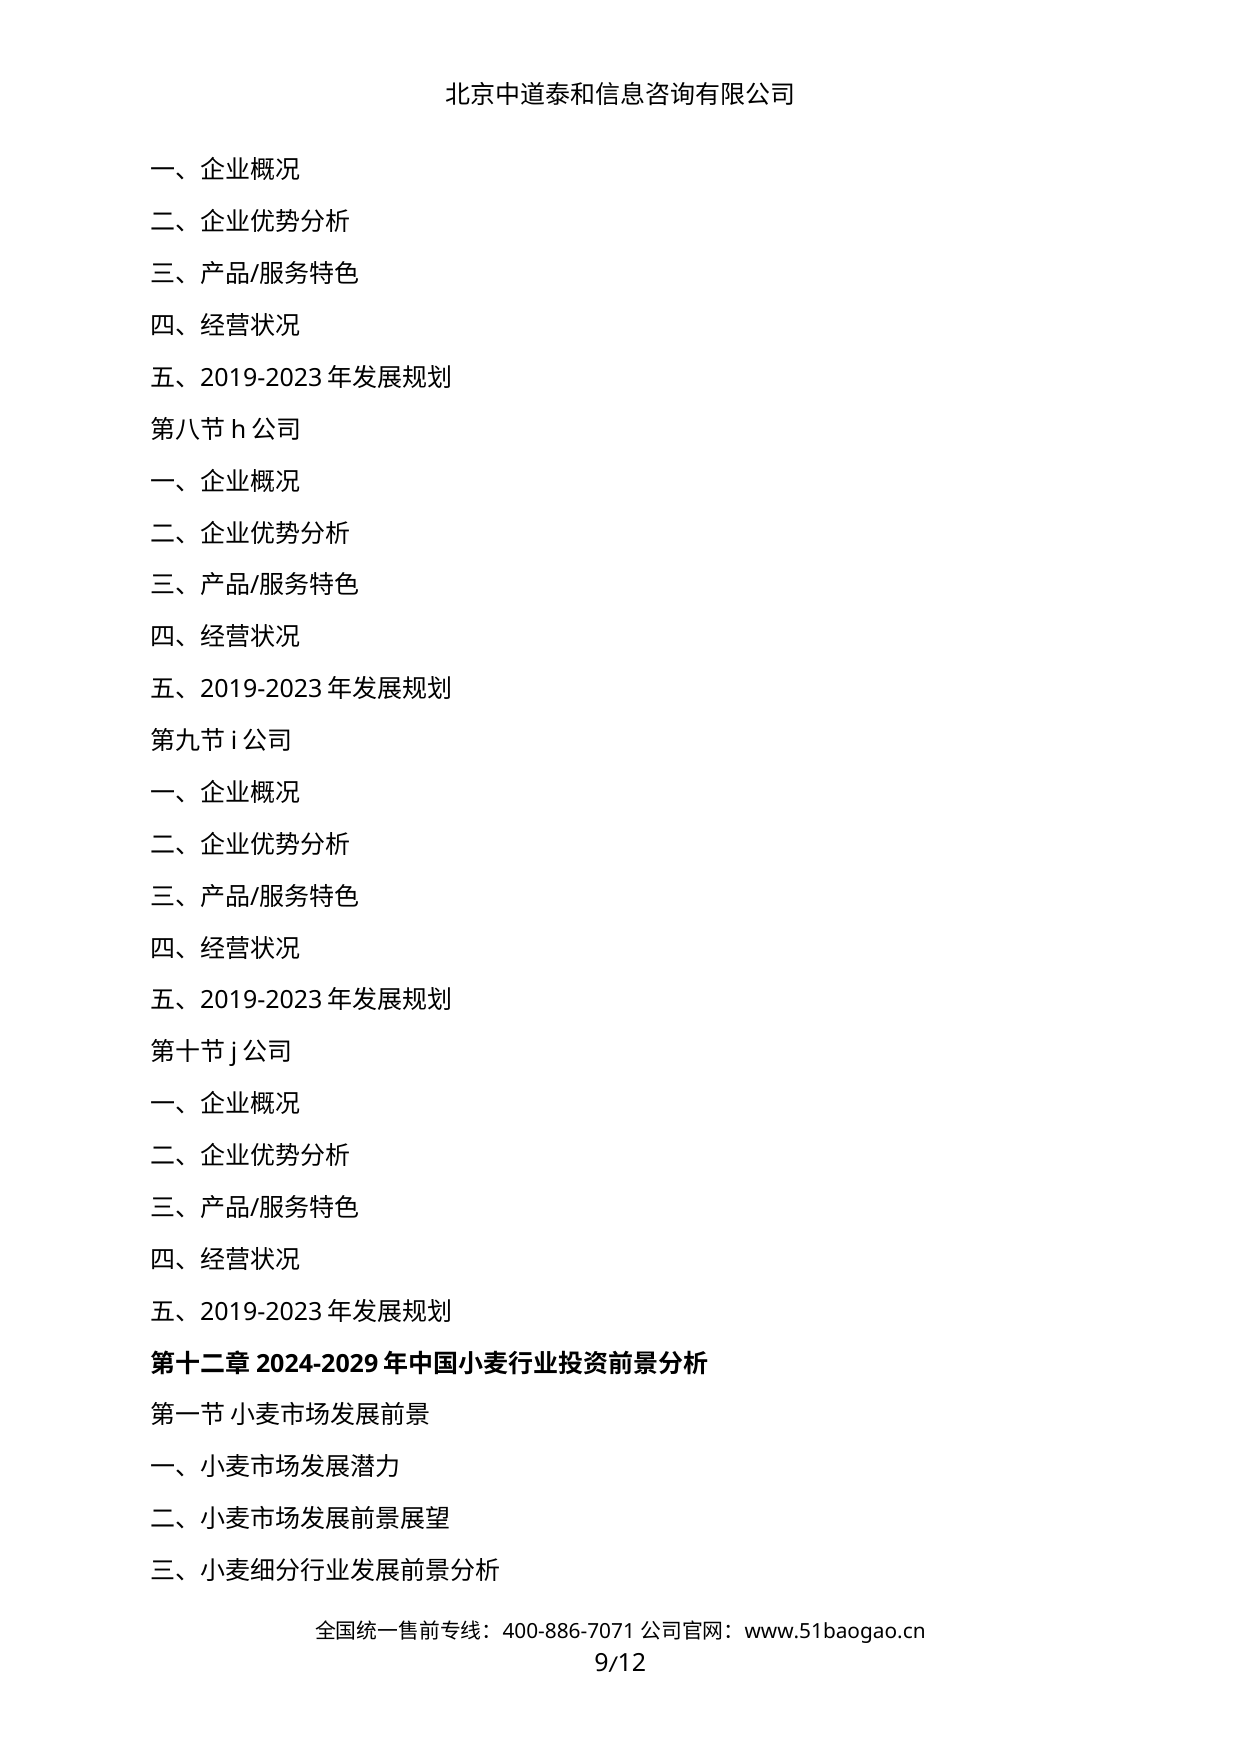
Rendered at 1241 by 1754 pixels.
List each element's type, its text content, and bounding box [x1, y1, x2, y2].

text 一、企业概况 [150, 1084, 1090, 1120]
text 二、企业优势分析 [150, 202, 1090, 238]
text 二、企业优势分析 [150, 513, 1090, 549]
text 三、产品/服务特色 [150, 876, 1090, 912]
text 四、经营状况 [150, 306, 1090, 342]
text 二、企业优势分析 [150, 1136, 1090, 1172]
text 四、经营状况 [150, 1239, 1090, 1276]
text 四、经营状况 [150, 928, 1090, 964]
text 第九节 i公司 [150, 721, 1090, 757]
text 三、小麦细分行业发展前景分析 [150, 1551, 1090, 1587]
text 五、2019-2023年发展规划 [150, 1291, 1090, 1327]
text 三、产品/服务特色 [150, 565, 1090, 601]
text 第一节 小麦市场发展前景 [150, 1395, 1090, 1431]
text 一、企业概况 [150, 772, 1090, 809]
text 三、产品/服务特色 [150, 1187, 1090, 1224]
text 二、小麦市场发展前景展望 [150, 1499, 1090, 1535]
text 一、小麦市场发展潜力 [150, 1447, 1090, 1483]
text 五、2019-2023年发展规划 [150, 357, 1090, 394]
text 一、企业概况 [150, 461, 1090, 497]
text 五、2019-2023年发展规划 [150, 980, 1090, 1016]
text 二、企业优势分析 [150, 824, 1090, 861]
text 四、经营状况 [150, 617, 1090, 653]
text 一、企业概况 [150, 150, 1090, 186]
text 三、产品/服务特色 [150, 254, 1090, 290]
text 五、2019-2023年发展规划 [150, 669, 1090, 705]
text 第十节 j公司 [150, 1032, 1090, 1068]
text 第十二章 2024-2029年中国小麦行业投资前景分析 [150, 1343, 1090, 1379]
text 第八节 h公司 [150, 409, 1090, 446]
